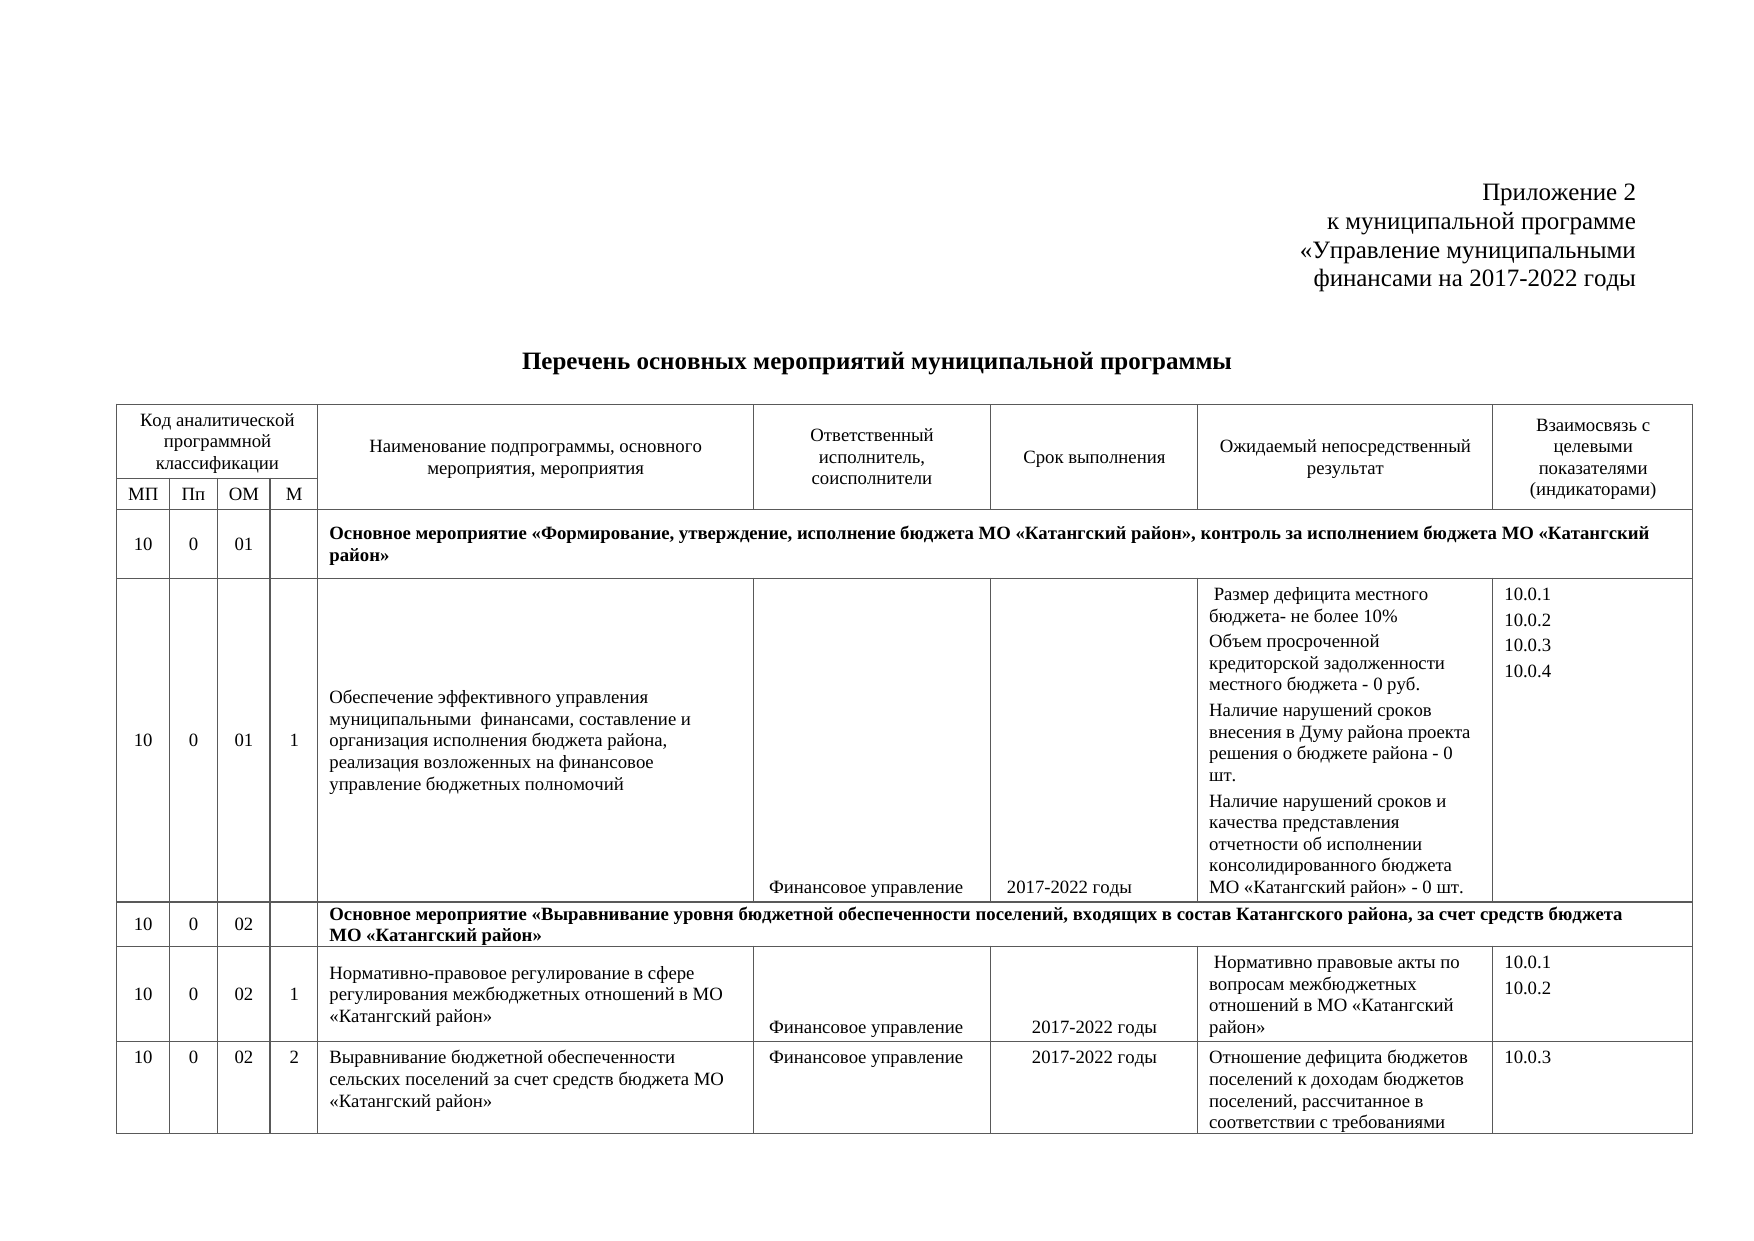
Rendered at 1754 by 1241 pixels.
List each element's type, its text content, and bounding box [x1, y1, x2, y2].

table_cell 10 [117, 947, 169, 1041]
table_cell [271, 510, 317, 578]
text Перечень основных мероприятий муниципальной программы [118, 346, 1636, 375]
table_cell М [271, 479, 317, 508]
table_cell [1198, 1042, 1492, 1133]
text Приложение 2 [118, 177, 1636, 206]
table_cell Основное мероприятие «Выравнивание уровня бюджетной обеспеченности поселений, входящих в состав Катангского района, за счет средств бюджета МО «Катангский район» [318, 903, 1692, 946]
table_header Код аналитической программной классификации [117, 405, 317, 478]
table_cell 10 [117, 579, 169, 901]
table_cell МП [117, 479, 169, 508]
table_cell 0 [170, 947, 217, 1041]
table_cell 10.0.1 10.0.2 [1493, 947, 1692, 1041]
table_cell 2017-2022 годы [991, 579, 1197, 901]
table_cell 02 [218, 903, 269, 946]
table_cell 0 [170, 903, 217, 946]
table_header Срок выполнения [991, 405, 1197, 508]
text «Управление муниципальными [118, 235, 1636, 263]
table_cell 2017-2022 годы [991, 947, 1197, 1041]
table_cell 1 [271, 579, 317, 901]
table_cell Нормативно правовые акты по вопросам межбюджетных отношений в МО «Катангский район» [1198, 947, 1492, 1041]
table_cell Обеспечение эффективного управления муниципальными финансами, составление и организация исполнения бюджета района, реализация возложенных на финансовое управление бюджетных полномочий [318, 579, 753, 901]
text финансами на 2017-2022 годы [118, 263, 1636, 292]
table_cell 10 [117, 903, 169, 946]
table_cell 2 [271, 1042, 317, 1133]
table_cell 2017-2022 годы [991, 1042, 1197, 1133]
table_cell 10 [117, 1042, 169, 1133]
table_cell Пп [170, 479, 217, 508]
table_cell 10.0.3 [1493, 1042, 1692, 1133]
table_header Ожидаемый непосредственный результат [1198, 405, 1492, 508]
table_header Наименование подпрограммы, основного мероприятия, мероприятия [318, 405, 753, 508]
table_cell 10 [117, 510, 169, 578]
text к муниципальной программе [118, 206, 1636, 235]
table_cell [754, 1042, 990, 1133]
table_cell 02 [218, 947, 269, 1041]
table_cell 0 [170, 510, 217, 578]
table_cell 0 [170, 579, 217, 901]
table_cell 1 [271, 947, 317, 1041]
table_cell Основное мероприятие «Формирование, утверждение, исполнение бюджета МО «Катангский район», контроль за исполнением бюджета МО «Катангский район» [318, 510, 1692, 578]
table_cell Финансовое управление [754, 579, 990, 901]
table_cell Финансовое управление [754, 947, 990, 1041]
table_cell 01 [218, 510, 269, 578]
table_cell ОМ [218, 479, 269, 508]
table_cell 02 [218, 1042, 269, 1133]
table_cell 10.0.1 10.0.2 10.0.3 10.0.4 [1493, 579, 1692, 901]
table_cell 01 [218, 579, 269, 901]
table_cell [271, 903, 317, 946]
table_cell Нормативно-правовое регулирование в сфере регулирования межбюджетных отношений в МО «Катангский район» [318, 947, 753, 1041]
table_header Ответственный исполнитель, соисполнители [754, 405, 990, 508]
table_header Взаимосвязь с целевыми показателями (индикаторами) [1493, 405, 1692, 508]
table_cell Размер дефицита местного бюджета- не более 10% Объем просроченной кредиторской задолженности местного бюджета - 0 руб. Наличие нарушений сроков внесения в Думу района проекта решения о бюджете района - 0 шт. Наличие нарушений сроков и качества представления отчетности об исполнении консолидированного бюджета МО «Катангский район» - 0 шт. [1198, 579, 1492, 901]
table_cell 0 [170, 1042, 217, 1133]
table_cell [318, 1042, 753, 1133]
